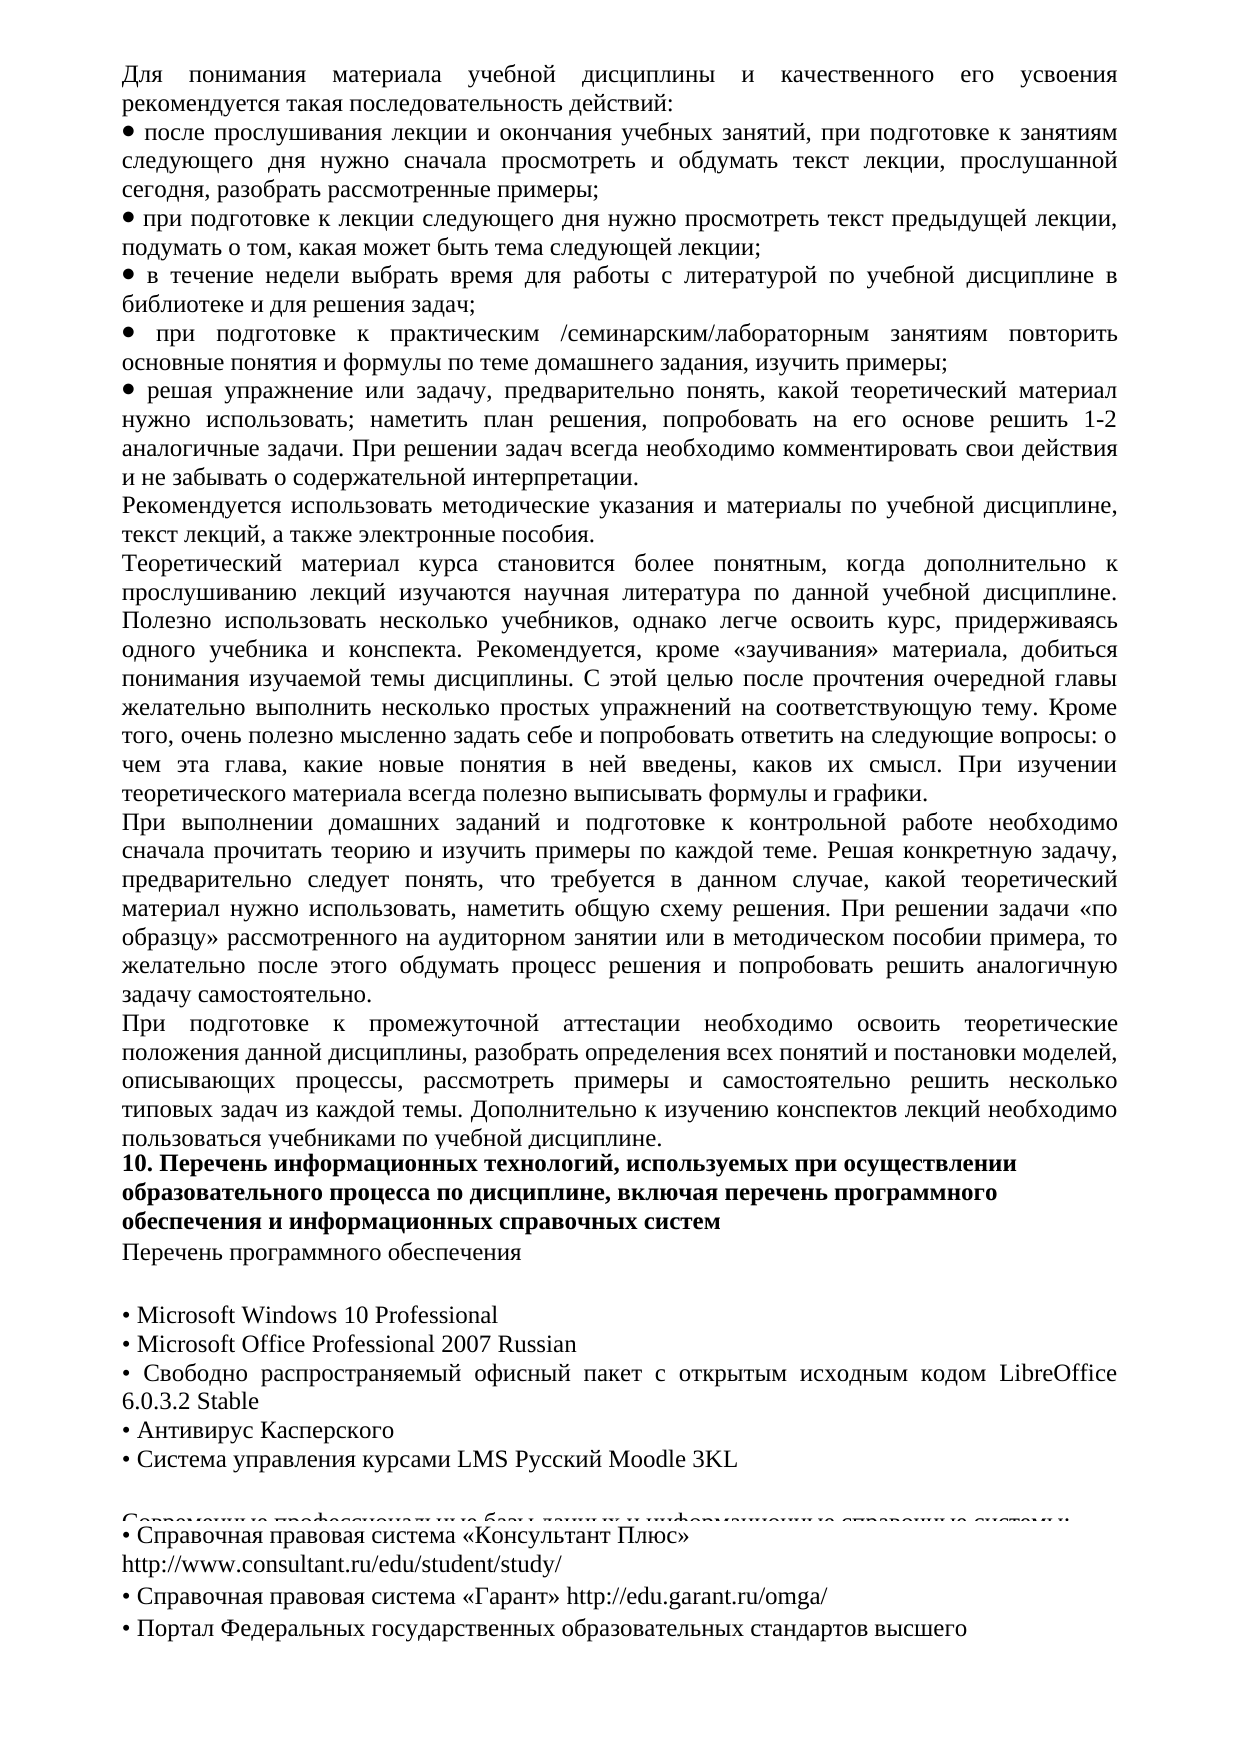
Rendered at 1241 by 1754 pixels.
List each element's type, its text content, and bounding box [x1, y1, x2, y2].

table_cell Перечень программного обеспечения • Microsoft Windows 10 Professional • Microsoft Office Professional 2007 Russian • Cвободно распространяемый офисный пакет с открытым исходным кодом LibreOffice 6.0.3.2 Stable • Антивирус Касперского • Cистема управления курсами LMS Русский Moodle 3KL Современные профессиональные базы данных и информационные справочные системы: [118, 1237, 1122, 1521]
table_cell • Справочная правовая система «Консультант Плюс» http://www.consultant.ru/edu/student/study/ [118, 1521, 1122, 1581]
table_header Для понимания материала учебной дисциплины и качественного его усвоения рекомендуется такая последовательность действий: ⦁ после прослушивания лекции и окончания учебных занятий, при подготовке к занятиям следующего дня нужно сначала просмотреть и обдумать текст лекции, прослушанной сегодня, разобрать рассмотренные примеры; ⦁ при подготовке к лекции следующего дня нужно просмотреть текст предыдущей лекции, подумать о том, какая может быть тема следующей лекции; ⦁ в течение недели выбрать время для работы с литературой по учебной дисциплине в библиотеке и для решения задач; ⦁ при подготовке к практическим /семинарским/лабораторным занятиям повторить основные понятия и формулы по теме домашнего задания, изучить примеры; ⦁ решая упражнение или задачу, предварительно понять, какой теоретический материал нужно использовать; наметить план решения, попробовать на его основе решить 1-2 аналогичные задачи. При решении задач всегда необходимо комментировать свои действия и не забывать о содержательной интерпретации. Рекомендуется использовать методические указания и материалы по учебной дисциплине, текст лекций, а также электронные пособия. Теоретический материал курса становится более понятным, когда дополнительно к прослушиванию лекций изучаются научная литература по данной учебной дисциплине. Полезно использовать несколько учебников, однако легче освоить курс, придерживаясь одного учебника и конспекта. Рекомендуется, кроме «заучивания» материала, добиться понимания изучаемой темы дисциплины. С этой целью после прочтения очередной главы желательно выполнить несколько простых упражнений на соответствующую тему. Кроме того, очень полезно мысленно задать себе и попробовать ответить на следующие вопросы: о чем эта глава, какие новые понятия в ней введены, каков их смысл. При изучении теоретического материала всегда полезно выписывать формулы и графики. При выполнении домашних заданий и подготовке к контрольной работе необходимо сначала прочитать теорию и изучить примеры по каждой теме. Решая конкретную задачу, предварительно следует понять, что требуется в данном случае, какой теоретический материал нужно использовать, наметить общую схему решения. При решении задачи «по образцу» рассмотренного на аудиторном занятии или в методическом пособии примера, то желательно после этого обдумать процесс решения и попробовать решить аналогичную задачу самостоятельно. При подготовке к промежуточной аттестации необходимо освоить теоретические положения данной дисциплины, разобрать определения всех понятий и постановки моделей, описывающих процессы, рассмотреть примеры и самостоятельно решить несколько типовых задач из каждой темы. Дополнительно к изучению конспектов лекций необходимо пользоваться учебниками по учебной дисциплине. [118, 59, 1122, 1148]
table_cell 10. Перечень информационных технологий, используемых при осуществлении образовательного процесса по дисциплине, включая перечень программного обеспечения и информационных справочных систем [118, 1148, 1122, 1237]
table_cell • Портал Федеральных государственных образовательных стандартов высшего [118, 1613, 1122, 1662]
table_cell • Справочная правовая система «Гарант» http://edu.garant.ru/omga/ [118, 1581, 1122, 1613]
